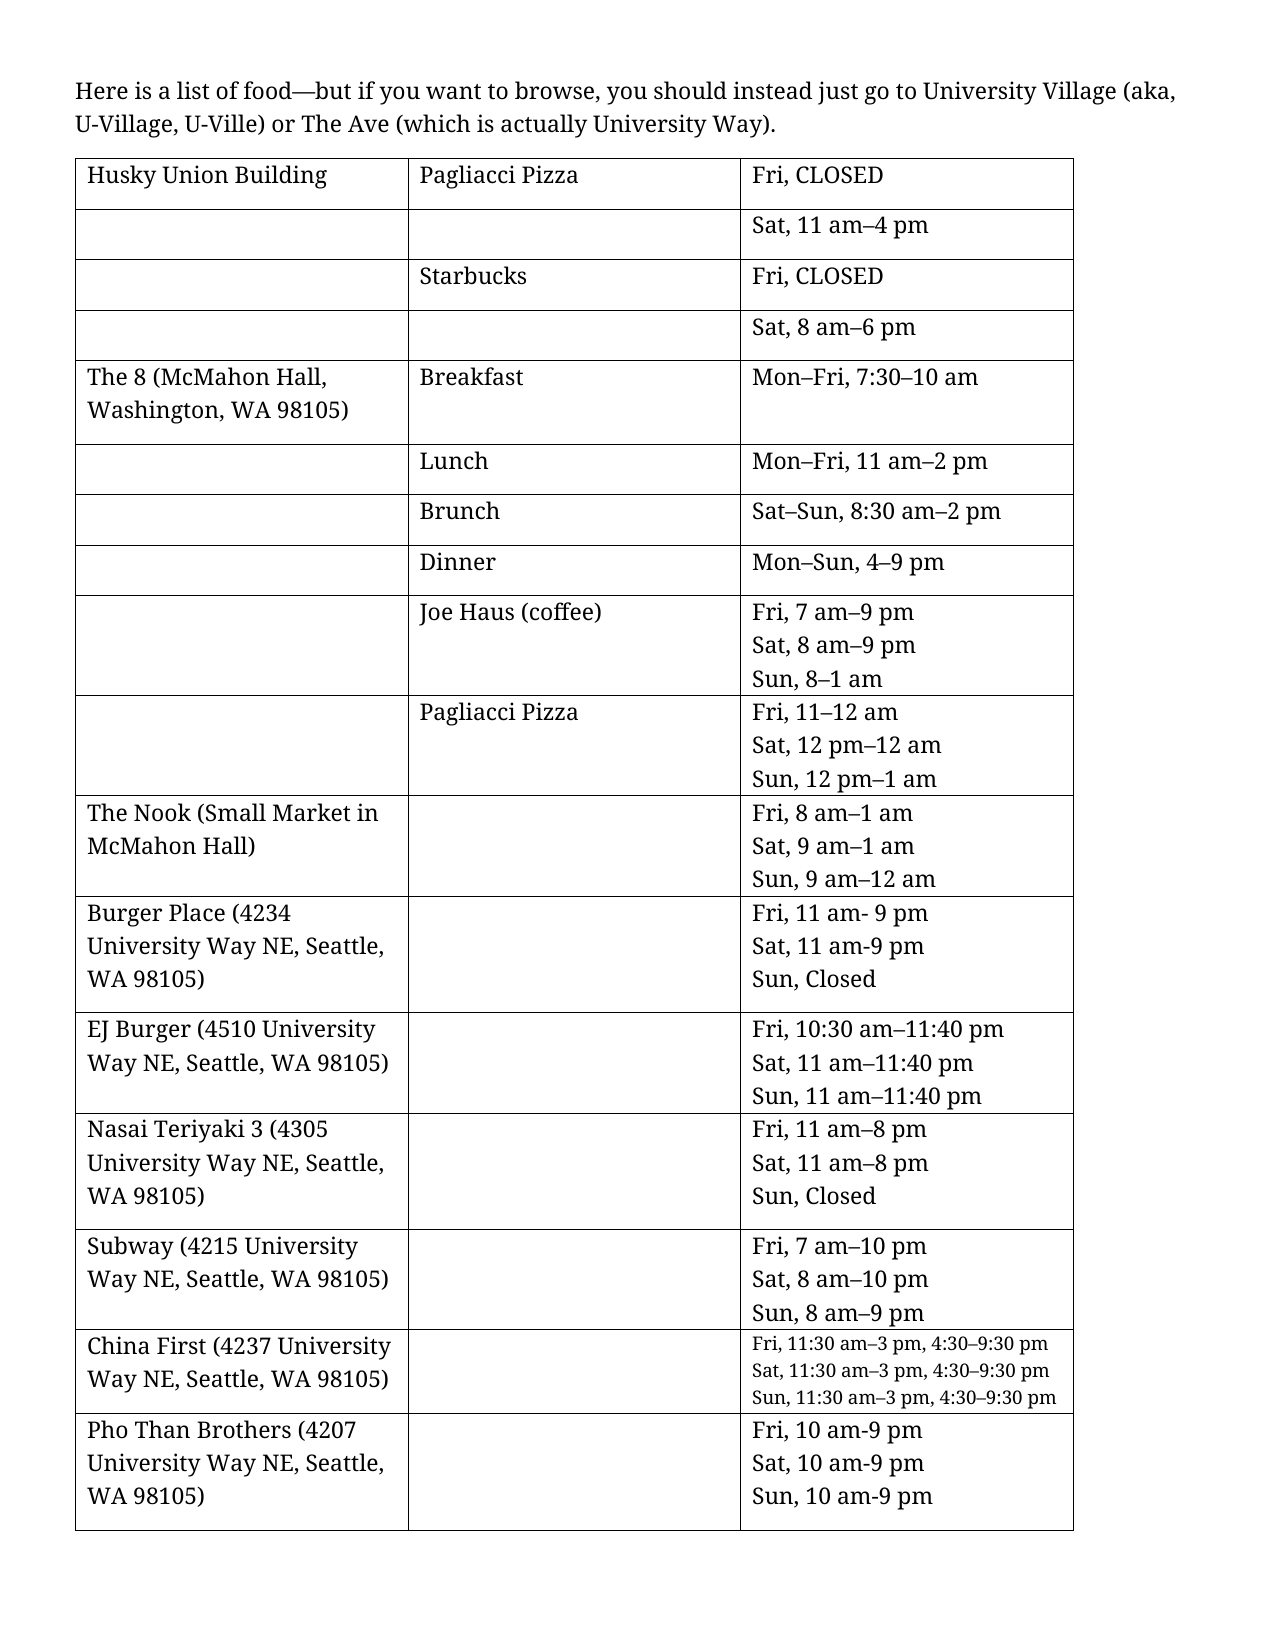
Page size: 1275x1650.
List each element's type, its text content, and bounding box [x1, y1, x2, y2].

table_cell Fri, 10:30 am–11:40 pm Sat, 11 am–11:40 pm Sun, 11 am–11:40 pm [741, 1013, 1073, 1112]
table_cell Sat–Sun, 8:30 am–2 pm [741, 495, 1073, 545]
table_cell China First (4237 University Way NE, Seattle, WA 98105) [76, 1330, 408, 1413]
table_cell [409, 1414, 740, 1530]
table_cell Fri, CLOSED [741, 260, 1073, 309]
table_cell Dinner [409, 546, 740, 595]
table_cell Fri, 11:30 am–3 pm, 4:30–9:30 pm Sat, 11:30 am–3 pm, 4:30–9:30 pm Sun, 11:30 am–3 pm, 4:30–9:30 pm [741, 1330, 1073, 1413]
table_cell [409, 1114, 740, 1229]
table_cell [409, 1230, 740, 1329]
table_cell [76, 311, 408, 360]
table_cell Fri, 8 am–1 am Sat, 9 am–1 am Sun, 9 am–12 am [741, 796, 1073, 896]
table_cell Sat, 8 am–6 pm [741, 311, 1073, 360]
table_cell Fri, 11 am–8 pm Sat, 11 am–8 pm Sun, Closed [741, 1114, 1073, 1229]
table_cell Breakfast [409, 361, 740, 444]
table_cell EJ Burger (4510 University Way NE, Seattle, WA 98105) [76, 1013, 408, 1112]
table_cell Sat, 11 am–4 pm [741, 210, 1073, 259]
text Here is a list of food—but if you want to browse, you should instead just go to University Village (aka, U-Village, U-Ville) or The Ave (which is actually University Way). [75, 75, 1200, 139]
table_cell [409, 1330, 740, 1413]
table_cell Mon–Fri, 11 am–2 pm [741, 445, 1073, 494]
table_cell Mon–Sun, 4–9 pm [741, 546, 1073, 595]
table_cell [409, 210, 740, 259]
table_cell [76, 546, 408, 595]
table_cell Mon–Fri, 7:30–10 am [741, 361, 1073, 444]
table_cell Nasai Teriyaki 3 (4305 University Way NE, Seattle, WA 98105) [76, 1114, 408, 1229]
table_header Pagliacci Pizza [409, 159, 740, 208]
table_cell Brunch [409, 495, 740, 545]
table_cell [76, 260, 408, 309]
table_cell [409, 311, 740, 360]
table_header Husky Union Building [76, 159, 408, 208]
table_cell Fri, 7 am–9 pm Sat, 8 am–9 pm Sun, 8–1 am [741, 596, 1073, 695]
table_cell Pho Than Brothers (4207 University Way NE, Seattle, WA 98105) [76, 1414, 408, 1530]
table_cell Burger Place (4234 University Way NE, Seattle, WA 98105) [76, 897, 408, 1012]
table_cell Fri, 11 am- 9 pm Sat, 11 am-9 pm Sun, Closed [741, 897, 1073, 1012]
table_cell [76, 596, 408, 695]
table_cell [76, 210, 408, 259]
table_cell [76, 445, 408, 494]
table_cell [409, 897, 740, 1012]
table_cell [409, 796, 740, 896]
table_cell [76, 495, 408, 545]
table_cell Fri, 11–12 am Sat, 12 pm–12 am Sun, 12 pm–1 am [741, 696, 1073, 795]
table_cell Pagliacci Pizza [409, 696, 740, 795]
table_cell The Nook (Small Market in McMahon Hall) [76, 796, 408, 896]
table_cell [409, 1013, 740, 1112]
table_cell [76, 696, 408, 795]
table_cell The 8 (McMahon Hall, Washington, WA 98105) [76, 361, 408, 444]
table_cell Starbucks [409, 260, 740, 309]
table_cell Lunch [409, 445, 740, 494]
table_cell Fri, 7 am–10 pm Sat, 8 am–10 pm Sun, 8 am–9 pm [741, 1230, 1073, 1329]
table_cell Joe Haus (coffee) [409, 596, 740, 695]
table_cell Subway (4215 University Way NE, Seattle, WA 98105) [76, 1230, 408, 1329]
table_header Fri, CLOSED [741, 159, 1073, 208]
table_cell Fri, 10 am-9 pm Sat, 10 am-9 pm Sun, 10 am-9 pm [741, 1414, 1073, 1530]
